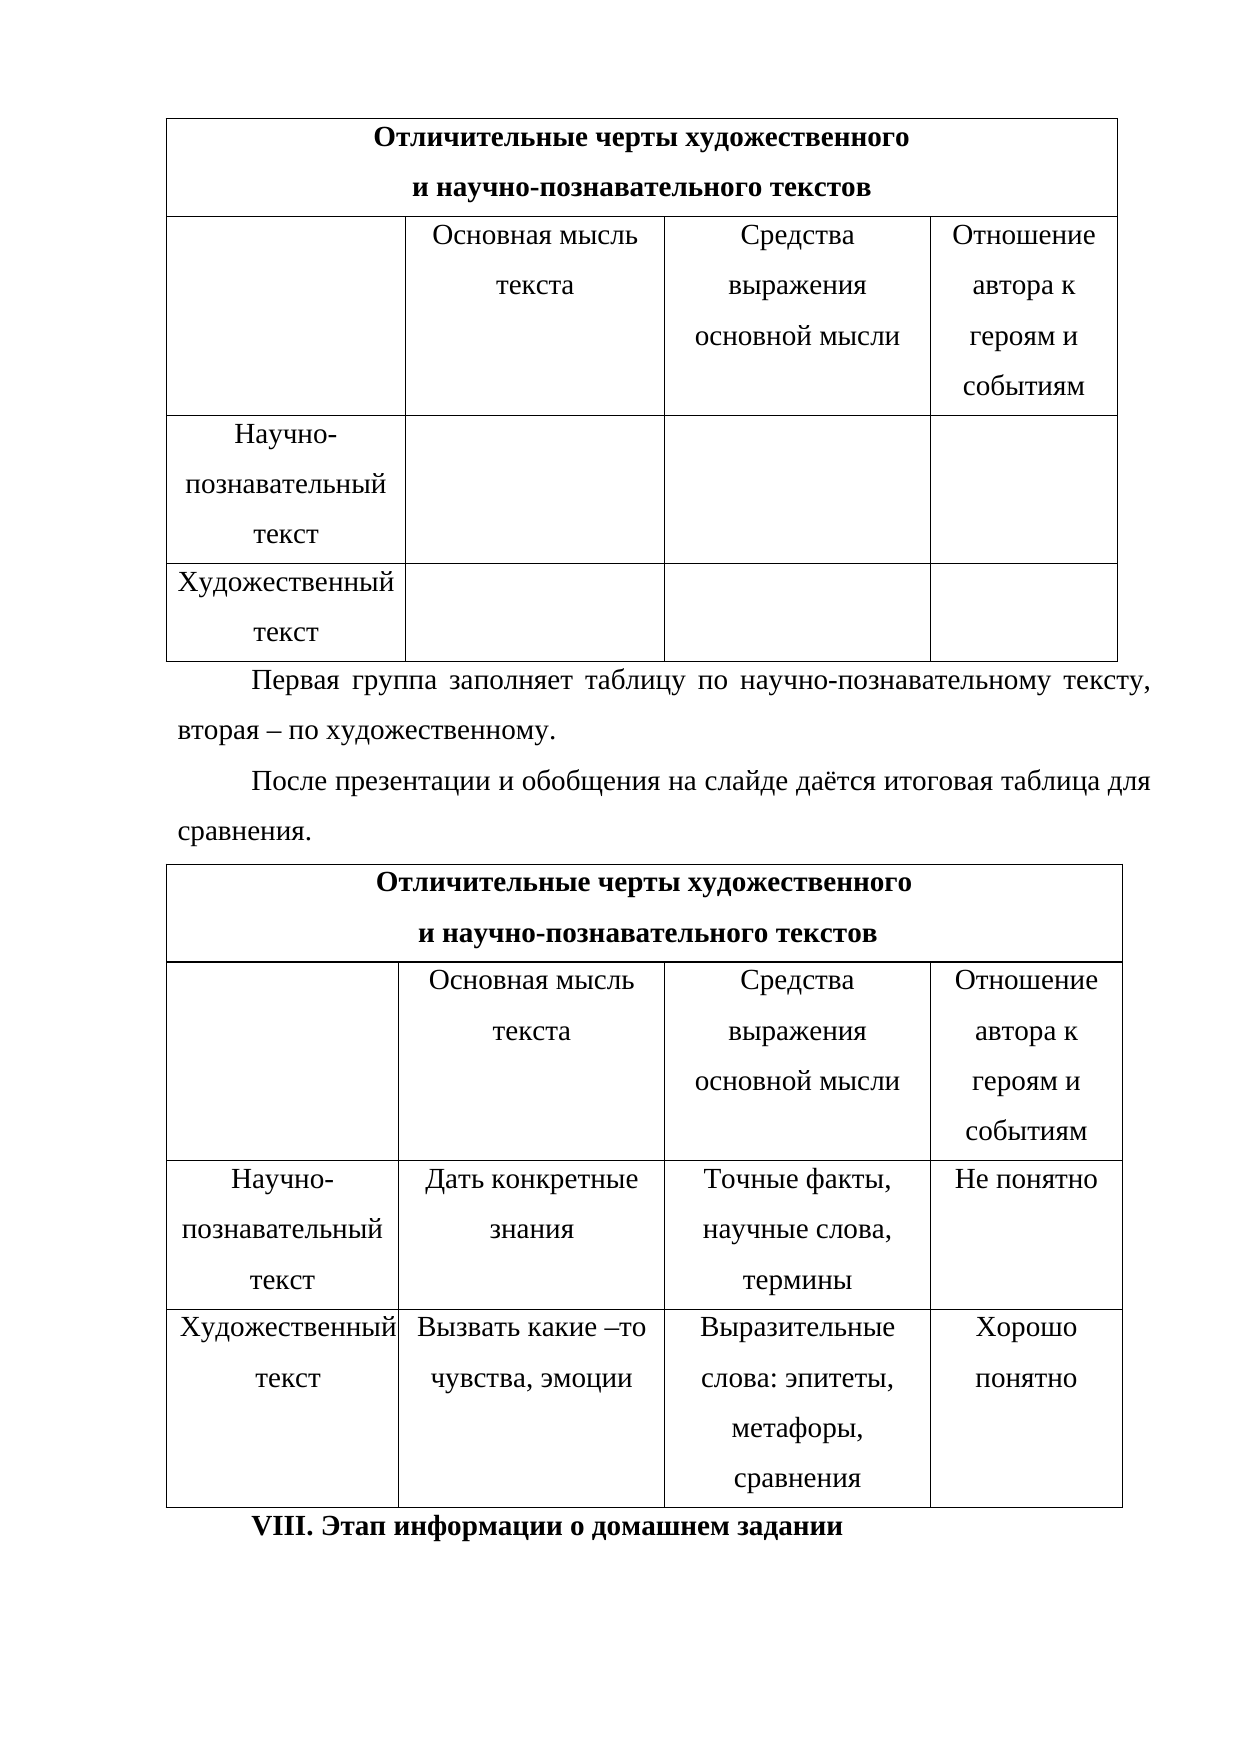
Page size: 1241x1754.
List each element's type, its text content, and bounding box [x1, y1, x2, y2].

table_cell Выразительные слова: эпитеты, метафоры, сравнения [665, 1310, 930, 1507]
table_cell Вызвать какие –то чувства, эмоции [399, 1310, 664, 1507]
table_cell Отношение автора к героям и событиям [931, 217, 1117, 415]
table_cell Научно-познавательный текст [167, 1161, 398, 1308]
table_cell Хорошо понятно [931, 1310, 1122, 1507]
table_cell Основная мысль текста [406, 217, 664, 415]
table_cell [167, 217, 405, 415]
table_cell [665, 416, 930, 563]
text VIII. Этап информации о домашнем задании [177, 1508, 1152, 1542]
table_cell Точные факты, научные слова, термины [665, 1161, 930, 1308]
table_header Отличительные черты художественного и научно-познавательного текстов [167, 865, 1122, 961]
table_cell [931, 416, 1117, 563]
table_cell Художественный текст [167, 1310, 398, 1507]
table_cell [665, 564, 930, 661]
table_cell Отношение автора к героям и событиям [931, 963, 1122, 1160]
table_cell Средства выражения основной мысли [665, 217, 930, 415]
table_cell Не понятно [931, 1161, 1122, 1308]
table_cell Художественный текст [167, 564, 405, 661]
text После презентации и обобщения на слайде даётся итоговая таблица для сравнения. [177, 763, 1152, 847]
table_cell Дать конкретные знания [399, 1161, 664, 1308]
table_cell Научно-познавательный текст [167, 416, 405, 563]
table_cell Средства выражения основной мысли [665, 963, 930, 1160]
table_header Отличительные черты художественного и научно-познавательного текстов [167, 119, 1117, 216]
table_cell [931, 564, 1117, 661]
table_cell [406, 416, 664, 563]
table_cell Основная мысль текста [399, 963, 664, 1160]
text Первая группа заполняет таблицу по научно-познавательному тексту, вторая – по художественному. [177, 662, 1152, 746]
table_cell [406, 564, 664, 661]
table_cell [167, 963, 398, 1160]
